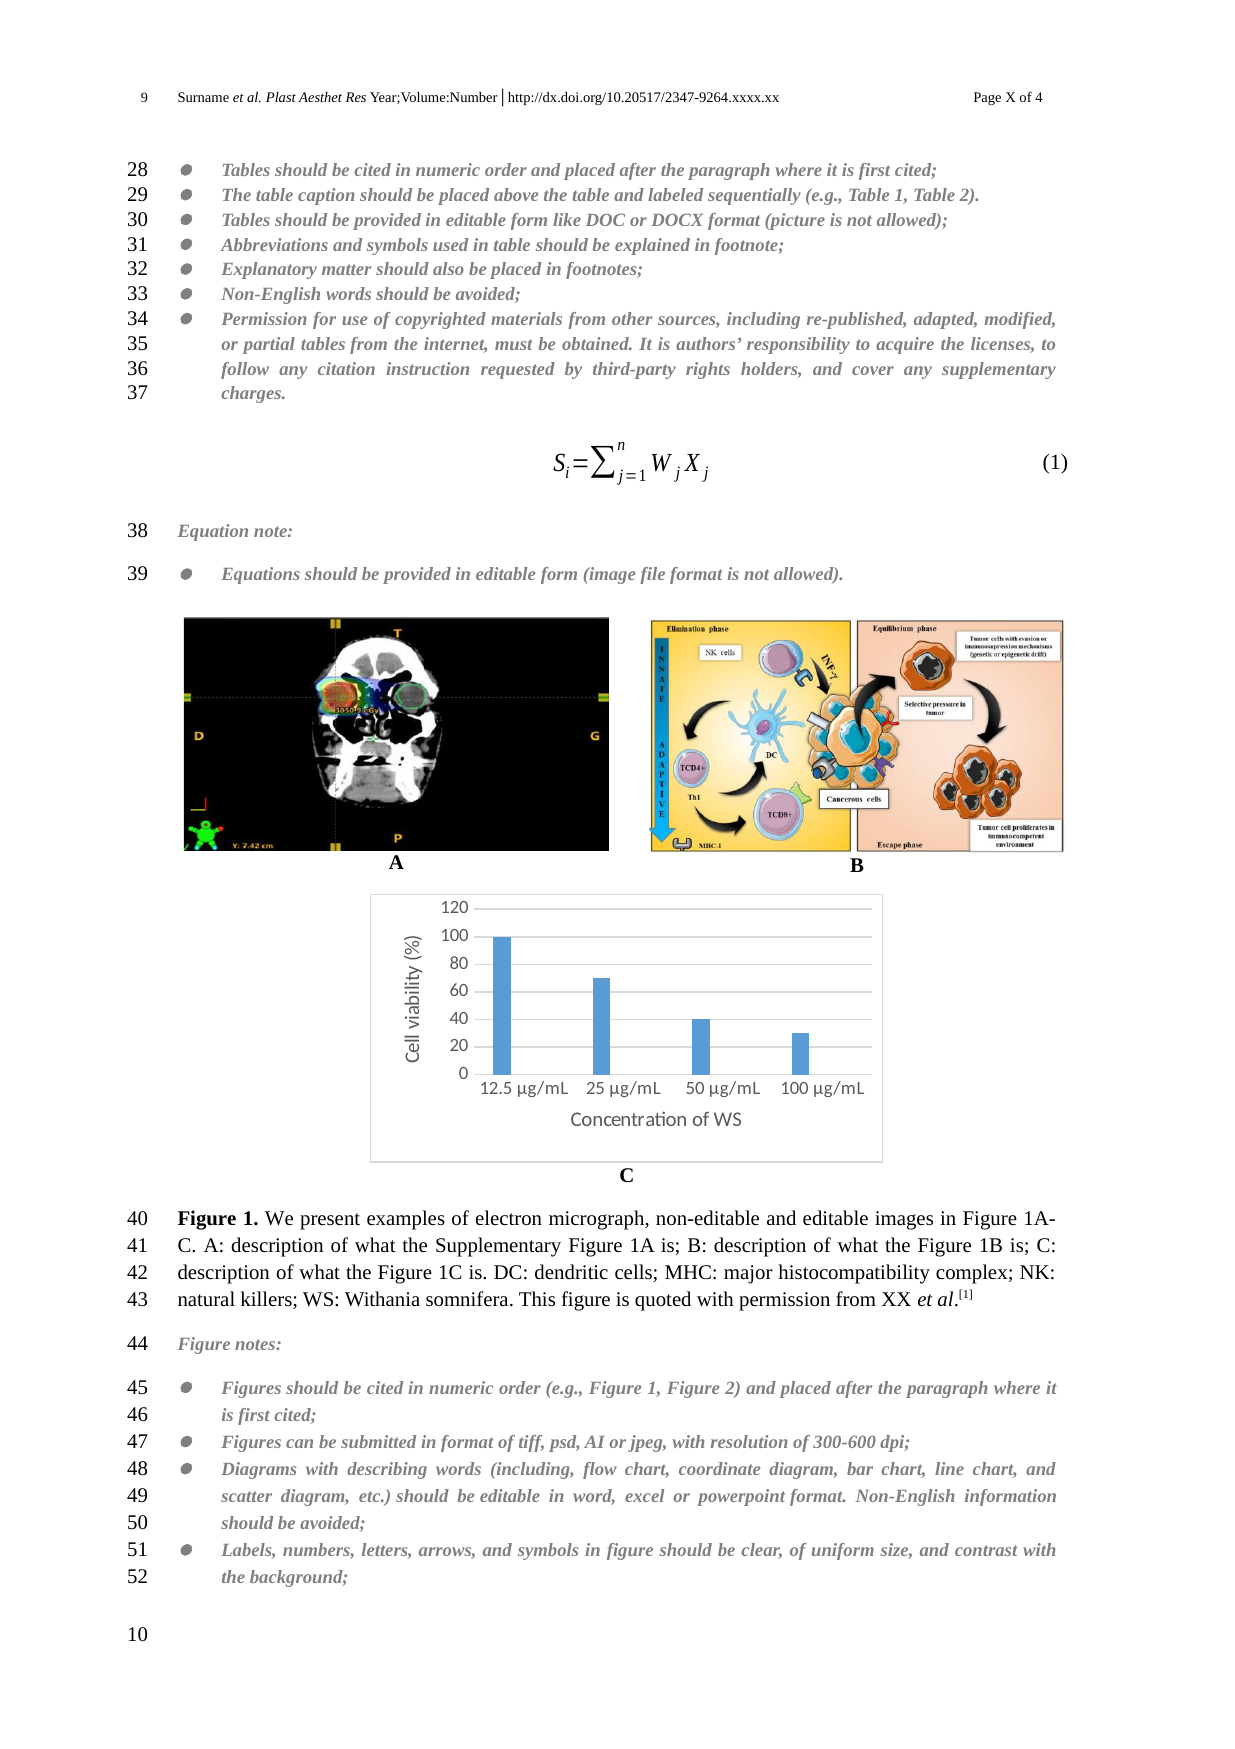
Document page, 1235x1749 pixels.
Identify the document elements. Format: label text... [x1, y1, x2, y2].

picture [183, 617, 609, 851]
table_header (1) [1033, 423, 1078, 498]
list Tables should be provided in editable form like DOC or DOCX format (picture is not allowed); [177, 209, 1057, 230]
list Labels, numbers, letters, arrows, and symbols in figure should be clear, of uniform size, and contrast with the background; [177, 1533, 1057, 1588]
list Figures should be cited in numeric order (e.g., Figure 1, Figure 2) and placed after the paragraph where it is first cited; [177, 1371, 1057, 1425]
picture [648, 617, 1066, 854]
list Explanatory matter should also be placed in footnotes; [177, 258, 1057, 280]
list Abbreviations and symbols used in table should be explained in footnote; [177, 233, 1057, 255]
list Tables should be cited in numeric order and placed after the paragraph where it is first cited; [177, 159, 1057, 181]
list Diagrams with describing words (including, flow chart, coordinate diagram, bar chart, line chart, and scatter diagram, etc.) should be editable in word, excel or powerpoint format. Non-English information should be avoided; [177, 1452, 1057, 1533]
text Figure notes: [177, 1328, 1057, 1355]
text Figure 1. We present examples of electron micrograph, non-editable and editable images in Figure 1A-C. A: description of what the Supplementary Figure 1A is; B: description of what the Figure 1B is; C: description of what the Figure 1C is. DC: dendritic cells; MHC: major histocompatibility complex; NK: natural killers; WS: Withania somnifera. This figure is quoted with permission from XX et al.[1] [177, 1203, 1057, 1311]
table_header A [166, 618, 627, 894]
table_cell C [166, 894, 1087, 1187]
text Equation note: [177, 514, 1057, 542]
table_header [157, 423, 1032, 498]
table_header B [627, 618, 1087, 894]
list Permission for use of copyrighted materials from other sources, including re-published, adapted, modified, or partial tables from the internet, must be obtained. It is authors’ responsibility to acquire the licenses, to follow any citation instruction requested by third-party rights holders, and cover any supplementary charges. [177, 308, 1057, 404]
list Non-English words should be avoided; [177, 283, 1057, 304]
list The table caption should be placed above the table and labeled sequentially (e.g., Table 1, Table 2). [177, 184, 1057, 205]
list Equations should be provided in editable form (image file format is not allowed). [177, 558, 1057, 585]
list Figures can be submitted in format of tiff, psd, AI or jpeg, with resolution of 300-600 dpi; [177, 1425, 1057, 1452]
